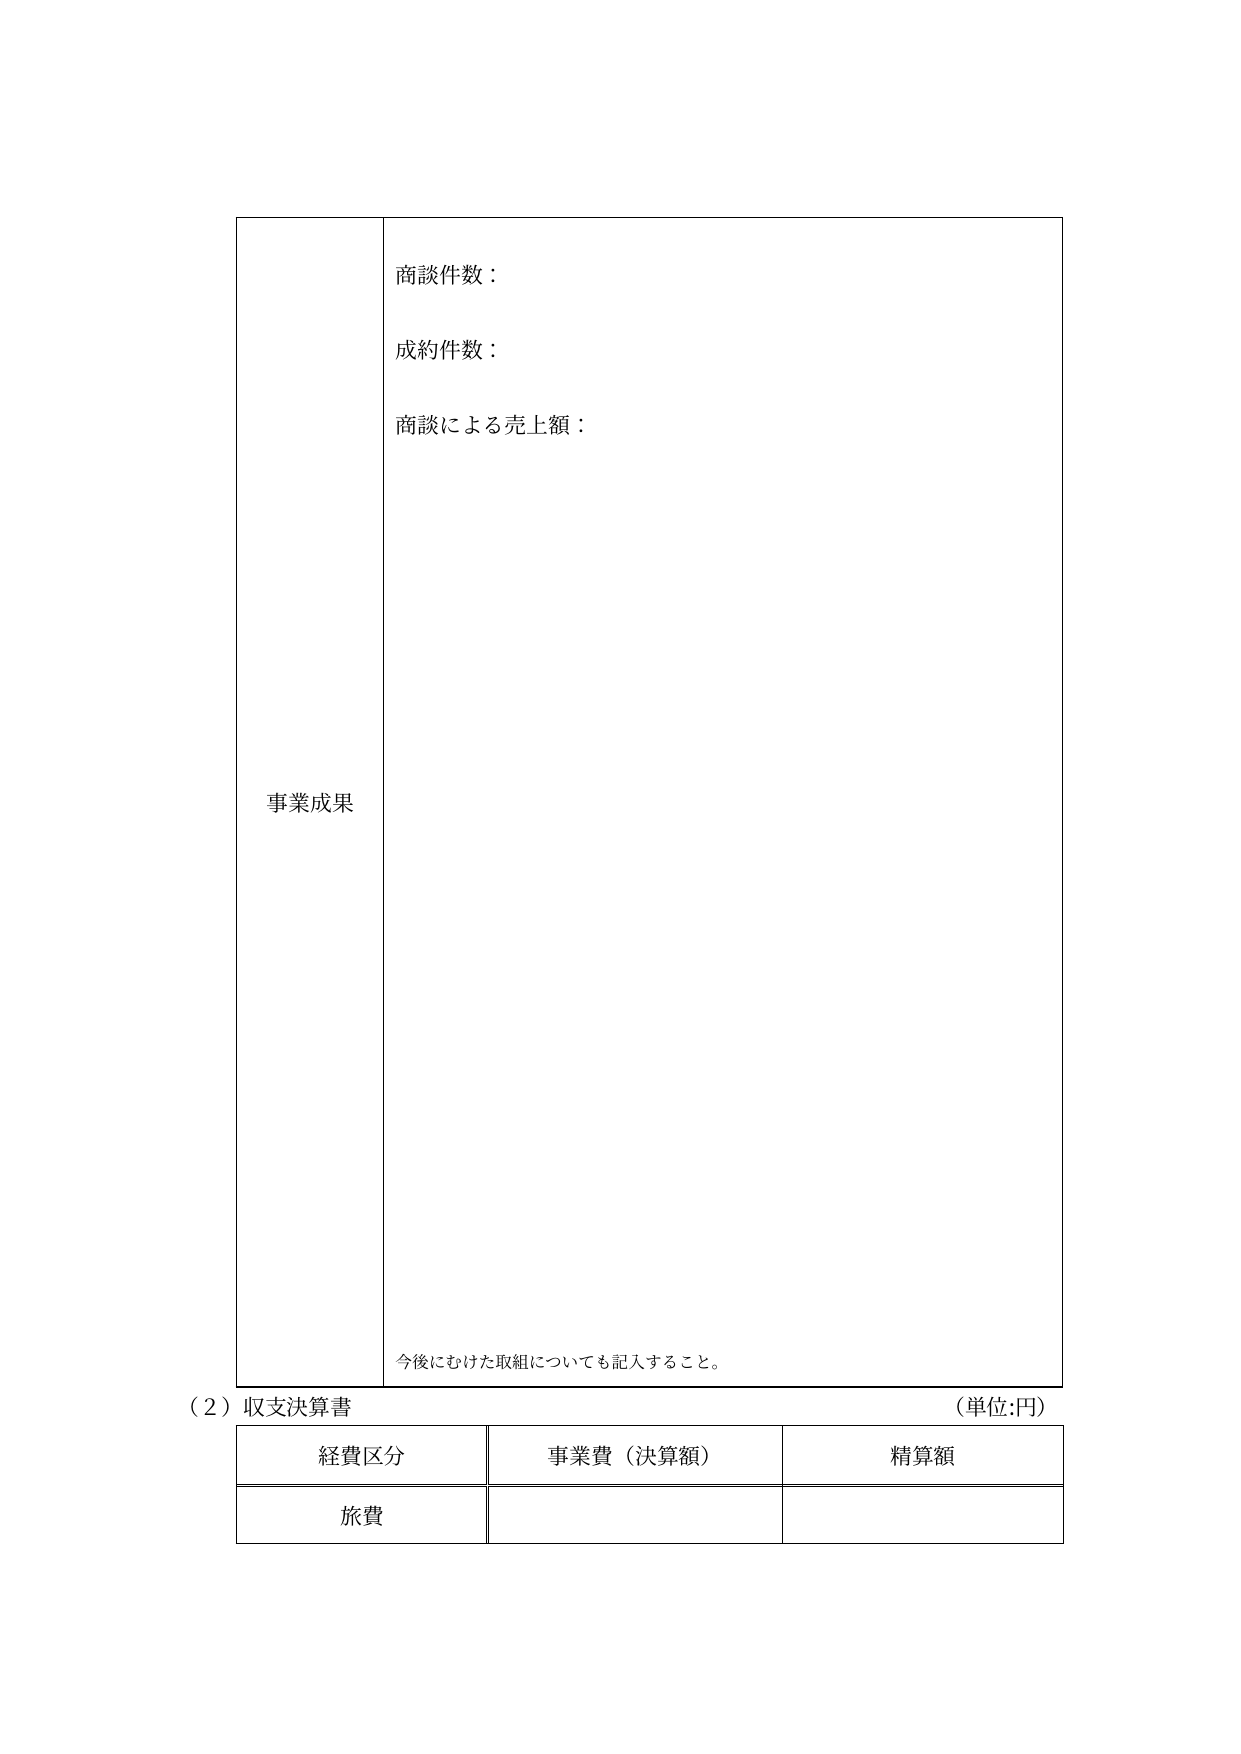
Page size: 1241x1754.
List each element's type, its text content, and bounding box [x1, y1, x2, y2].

table_cell 旅費 [237, 1487, 486, 1543]
table_header 商談件数： 成約件数： 商談による売上額： 今後にむけた取組についても記入すること。 [384, 218, 1062, 1386]
table_cell [489, 1487, 782, 1543]
table_header 経費区分 [237, 1426, 486, 1484]
table_header 事業成果 [237, 218, 383, 1386]
table_header 精算額 [783, 1426, 1063, 1484]
text （２）収支決算書 （単位:円） [177, 1387, 1063, 1425]
table_header 事業費（決算額） [489, 1426, 782, 1484]
table_cell [783, 1487, 1063, 1543]
